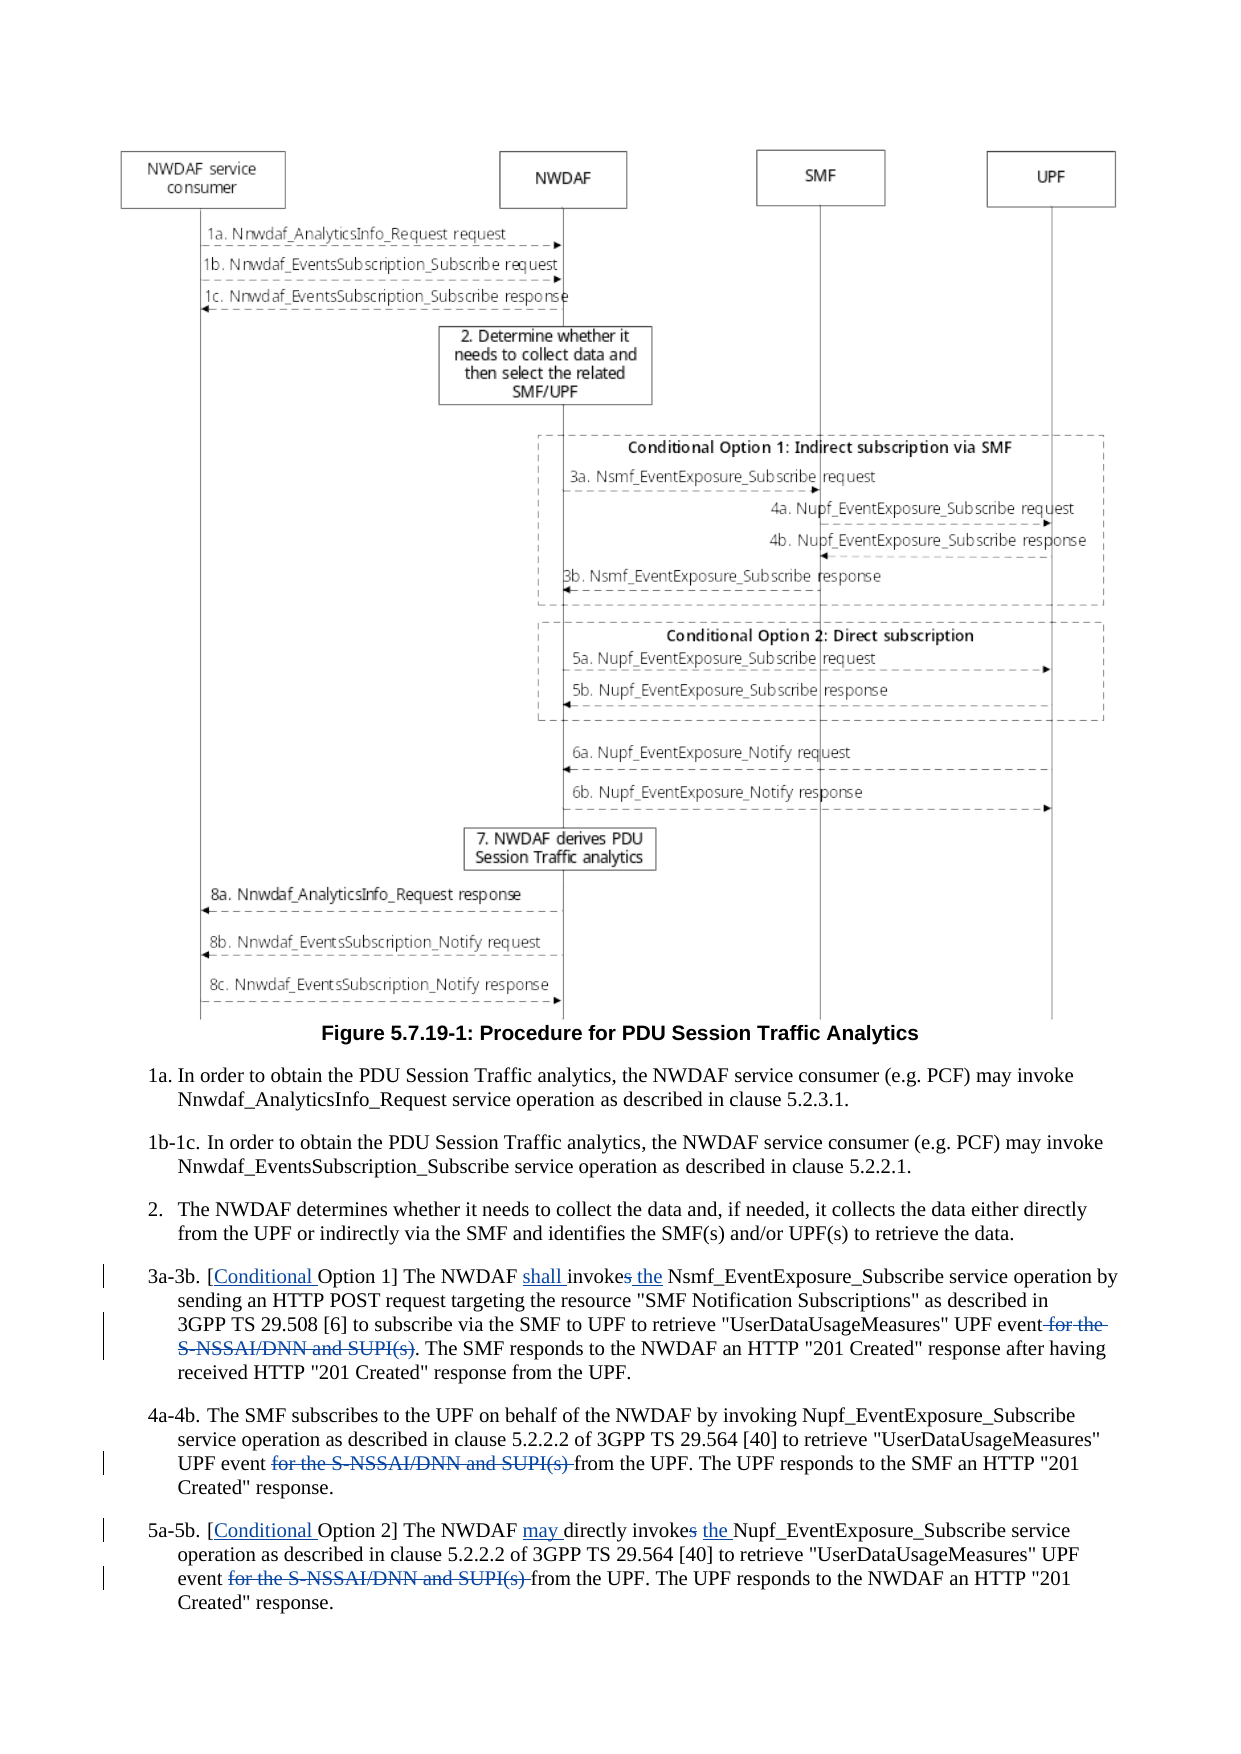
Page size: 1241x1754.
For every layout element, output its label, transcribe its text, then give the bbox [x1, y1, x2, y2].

text 4a-4b. The SMF subscribes to the UPF on behalf of the NWDAF by invoking Nupf_EventExposure_Subscribe service operation as described in clause 5.2.2.2 of 3GPP TS 29.564 [40] to retrieve "UserDataUsageMeasures" UPF event from the UPF. The UPF responds to the SMF an HTTP "201 Created" response. [148, 1403, 1122, 1499]
text 1b-1c. In order to obtain the PDU Session Traffic analytics, the NWDAF service consumer (e.g. PCF) may invoke Nnwdaf_EventsSubscription_Subscribe service operation as described in clause 5.2.2.1. [148, 1130, 1122, 1178]
text 5a-5b. [Option 2] The NWDAF directly invoke Nupf_EventExposure_Subscribe service operation as described in clause 5.2.2.2 of 3GPP TS 29.564 [40] to retrieve "UserDataUsageMeasures" UPF event from the UPF. The UPF responds to the NWDAF an HTTP "201 Created" response. [148, 1518, 1122, 1614]
text Figure 5.7.19-1: Procedure for PDU Session Traffic Analytics [118, 148, 1122, 1044]
text 1a. In order to obtain the PDU Session Traffic analytics, the NWDAF service consumer (e.g. PCF) may invoke Nnwdaf_AnalyticsInfo_Request service operation as described in clause 5.2.3.1. [148, 1063, 1122, 1111]
text 3a-3b. [Option 1] The NWDAF invoke Nsmf_EventExposure_Subscribe service operation by sending an HTTP POST request targeting the resource "SMF Notification Subscriptions" as described in 3GPP TS 29.508 [6] to subscribe via the SMF to UPF to retrieve "UserDataUsageMeasures" UPF event. The SMF responds to the NWDAF an HTTP "201 Created" response after having received HTTP "201 Created" response from the UPF. [148, 1264, 1122, 1384]
text 2. The NWDAF determines whether it needs to collect the data and, if needed, it collects the data either directly from the UPF or indirectly via the SMF and identifies the SMF(s) and/or UPF(s) to retrieve the data. [148, 1197, 1122, 1245]
